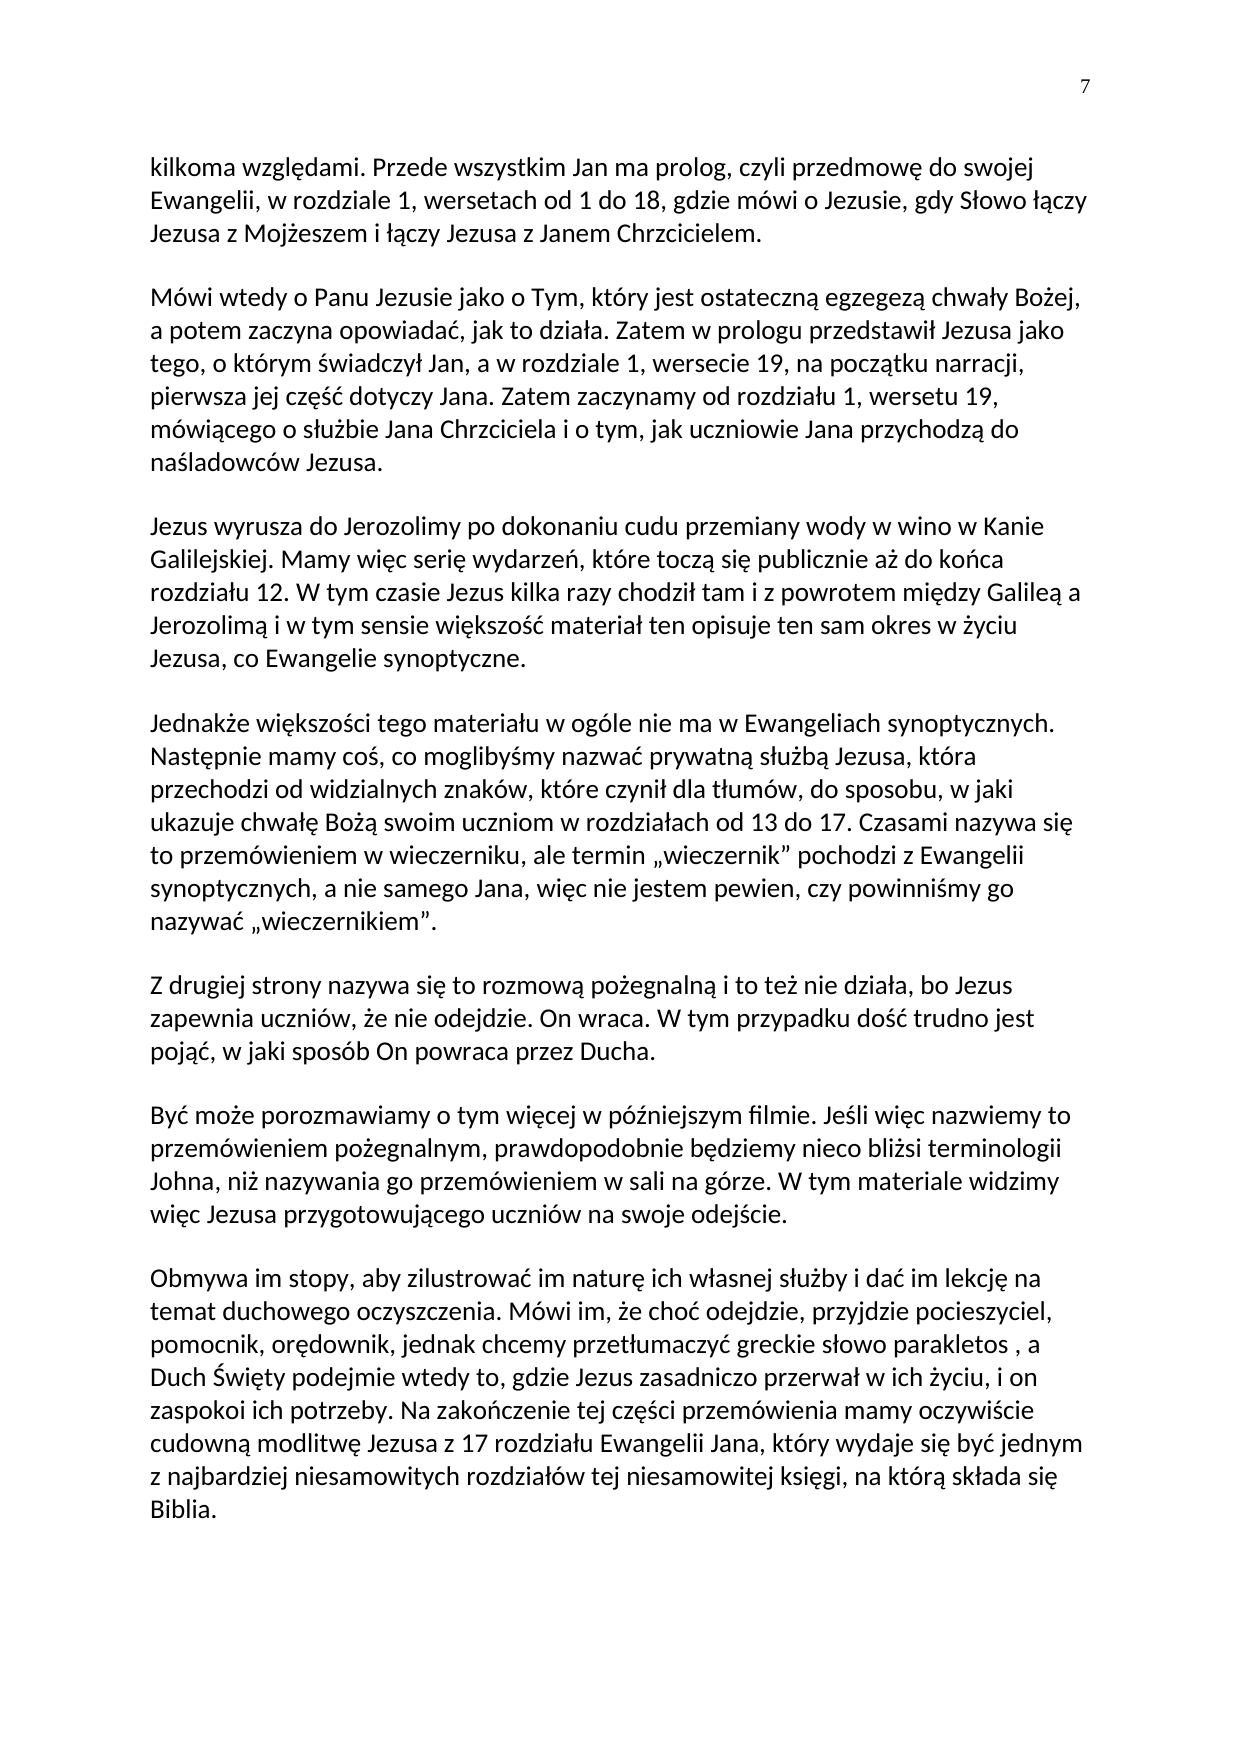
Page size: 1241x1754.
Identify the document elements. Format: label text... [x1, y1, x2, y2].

text Obmywa im stopy, aby zilustrować im naturę ich własnej służby i dać im lekcję na temat duchowego oczyszczenia. Mówi im, że choć odejdzie, przyjdzie pocieszyciel, pomocnik, orędownik, jednak chcemy przetłumaczyć greckie słowo parakletos , a Duch Święty podejmie wtedy to, gdzie Jezus zasadniczo przerwał w ich życiu, i on zaspokoi ich potrzeby. Na zakończenie tej części przemówienia mamy oczywiście cudowną modlitwę Jezusa z 17 rozdziału Ewangelii Jana, który wydaje się być jednym z najbardziej niesamowitych rozdziałów tej niesamowitej księgi, na którą składa się Biblia. [150, 1261, 1090, 1526]
text Jezus wyrusza do Jerozolimy po dokonaniu cudu przemiany wody w wino w Kanie Galilejskiej. Mamy więc serię wydarzeń, które toczą się publicznie aż do końca rozdziału 12. W tym czasie Jezus kilka razy chodził tam i z powrotem między Galileą a Jerozolimą i w tym sensie większość materiał ten opisuje ten sam okres w życiu Jezusa, co Ewangelie synoptyczne. [150, 509, 1090, 674]
text Mówi wtedy o Panu Jezusie jako o Tym, który jest ostateczną egzegezą chwały Bożej, a potem zaczyna opowiadać, jak to działa. Zatem w prologu przedstawił Jezusa jako tego, o którym świadczył Jan, a w rozdziale 1, wersecie 19, na początku narracji, pierwsza jej część dotyczy Jana. Zatem zaczynamy od rozdziału 1, wersetu 19, mówiącego o służbie Jana Chrzciciela i o tym, jak uczniowie Jana przychodzą do naśladowców Jezusa. [150, 280, 1090, 478]
text Być może porozmawiamy o tym więcej w późniejszym filmie. Jeśli więc nazwiemy to przemówieniem pożegnalnym, prawdopodobnie będziemy nieco bliżsi terminologii Johna, niż nazywania go przemówieniem w sali na górze. W tym materiale widzimy więc Jezusa przygotowującego uczniów na swoje odejście. [150, 1098, 1090, 1230]
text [150, 150, 1090, 249]
text Jednakże większości tego materiału w ogóle nie ma w Ewangeliach synoptycznych. Następnie mamy coś, co moglibyśmy nazwać prywatną służbą Jezusa, która przechodzi od widzialnych znaków, które czynił dla tłumów, do sposobu, w jaki ukazuje chwałę Bożą swoim uczniom w rozdziałach od 13 do 17. Czasami nazywa się to przemówieniem w wieczerniku, ale termin „wieczernik” pochodzi z Ewangelii synoptycznych, a nie samego Jana, więc nie jestem pewien, czy powinniśmy go nazywać „wieczernikiem”. [150, 706, 1090, 937]
text Z drugiej strony nazywa się to rozmową pożegnalną i to też nie działa, bo Jezus zapewnia uczniów, że nie odejdzie. On wraca. W tym przypadku dość trudno jest pojąć, w jaki sposób On powraca przez Ducha. [150, 968, 1090, 1067]
